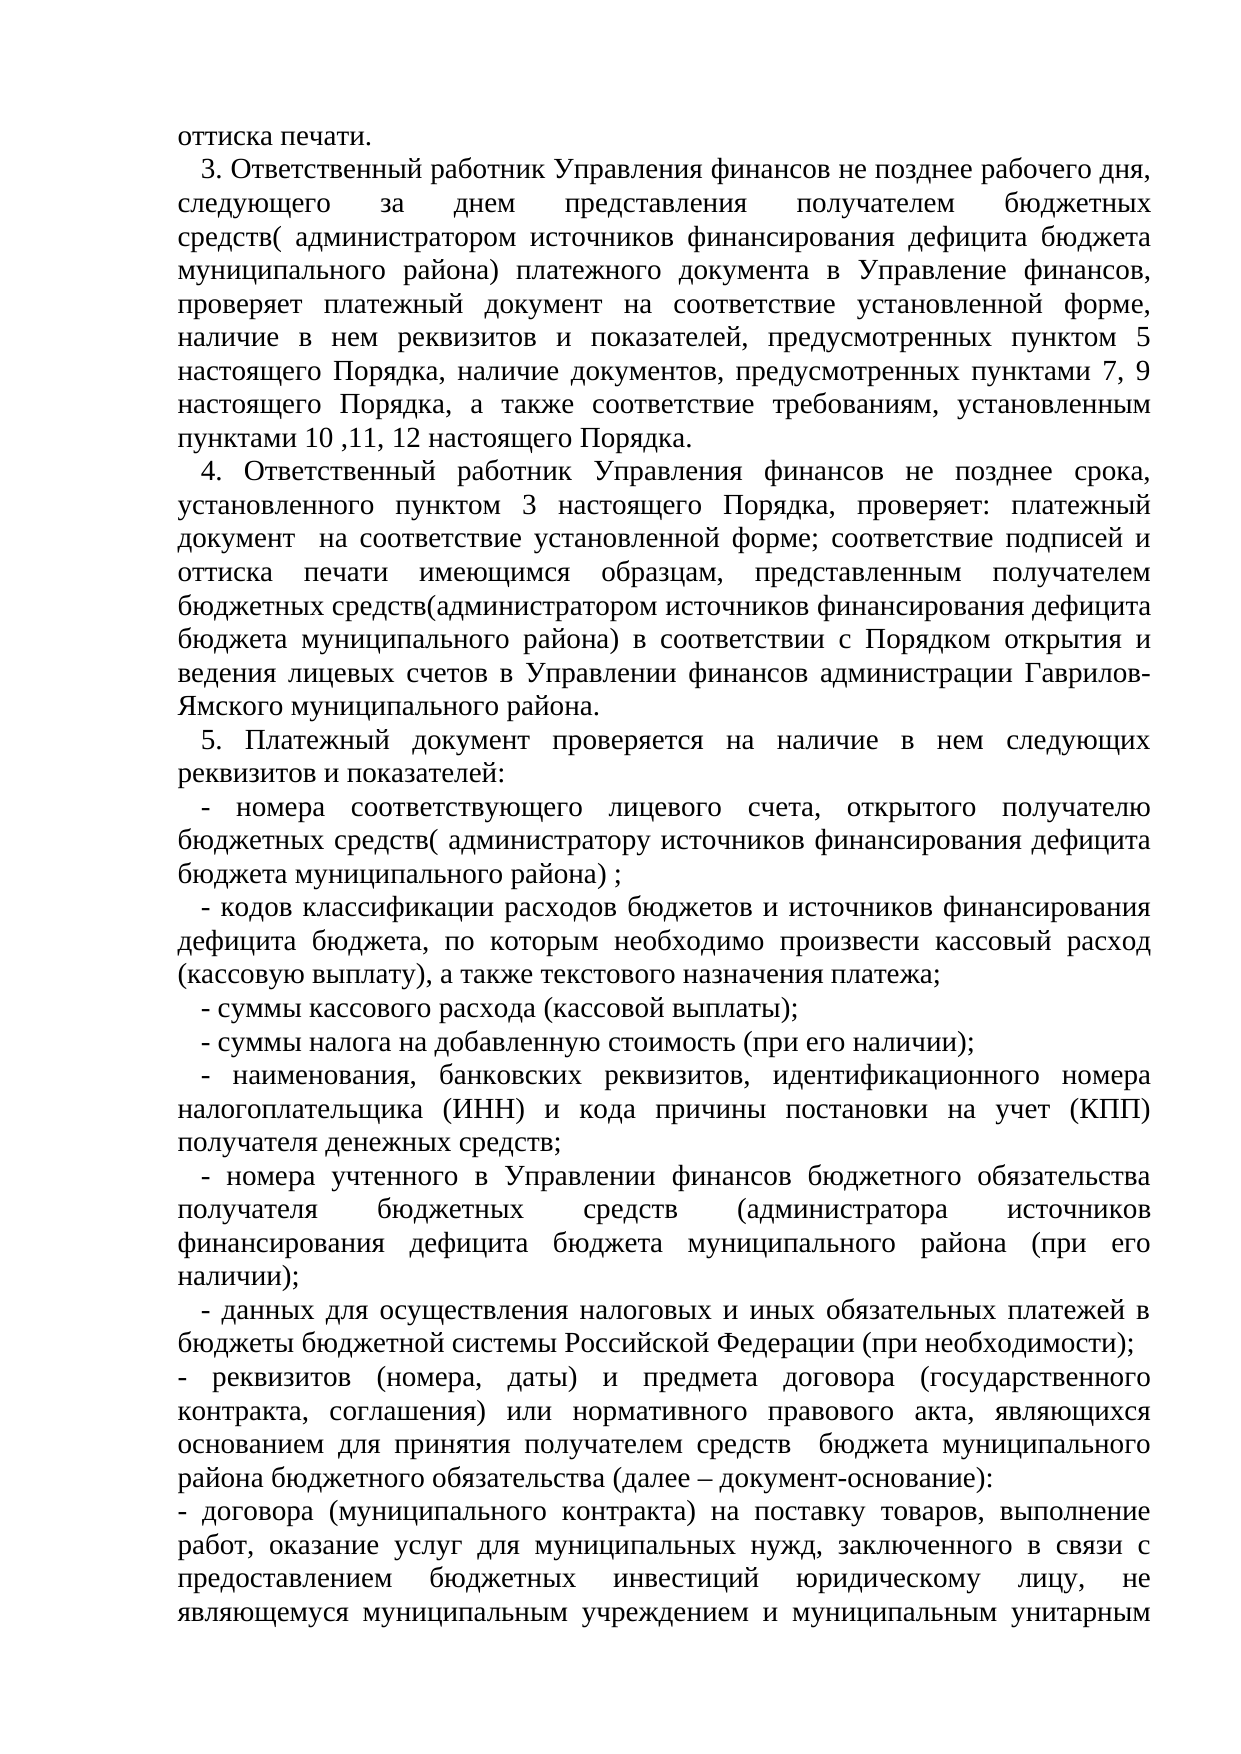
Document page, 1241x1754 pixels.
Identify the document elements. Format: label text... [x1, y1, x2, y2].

text - номера учтенного в Управлении финансов бюджетного обязательства получателя бюджетных средств (администратора источников финансирования дефицита бюджета муниципального района (при его наличии); [177, 1158, 1152, 1292]
text 3. Ответственный работник Управления финансов не позднее рабочего дня, следующего за днем представления получателем бюджетных средств( администратором источников финансирования дефицита бюджета муниципального района) платежного документа в Управление финансов, проверяет платежный документ на соответствие установленной форме, наличие в нем реквизитов и показателей, предусмотренных пунктом 5 настоящего Порядка, наличие документов, предусмотренных пунктами 7, 9 настоящего Порядка, а также соответствие требованиям, установленным пунктами 10 ,11, 12 настоящего Порядка. [177, 152, 1152, 453]
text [177, 118, 1152, 152]
text 5. Платежный документ проверяется на наличие в нем следующих реквизитов и показателей: [177, 722, 1152, 789]
text - наименования, банковских реквизитов, идентификационного номера налогоплательщика (ИНН) и кода причины постановки на учет (КПП) получателя денежных средств; [177, 1057, 1152, 1158]
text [177, 1493, 1152, 1627]
text - данных для осуществления налоговых и иных обязательных платежей в бюджеты бюджетной системы Российской Федерации (при необходимости); [177, 1292, 1152, 1359]
text - номера соответствующего лицевого счета, открытого получателю бюджетных средств( администратору источников финансирования дефицита бюджета муниципального района) ; [177, 789, 1152, 889]
text 4. Ответственный работник Управления финансов не позднее срока, установленного пунктом 3 настоящего Порядка, проверяет: платежный документ на соответствие установленной форме; соответствие подписей и оттиска печати имеющимся образцам, представленным получателем бюджетных средств(администратором источников финансирования дефицита бюджета муниципального района) в соответствии с Порядком открытия и ведения лицевых счетов в Управлении финансов администрации Гаврилов-Ямского муниципального района. [177, 453, 1152, 722]
text - суммы налога на добавленную стоимость (при его наличии); [177, 1024, 1152, 1057]
text - реквизитов (номера, даты) и предмета договора (государственного контракта, соглашения) или нормативного правового акта, являющихся основанием для принятия получателем средств бюджета муниципального района бюджетного обязательства (далее – документ-основание): [177, 1359, 1152, 1493]
text - кодов классификации расходов бюджетов и источников финансирования дефицита бюджета, по которым необходимо произвести кассовый расход (кассовую выплату), а также текстового назначения платежа; [177, 889, 1152, 990]
text - суммы кассового расхода (кассовой выплаты); [177, 990, 1152, 1024]
